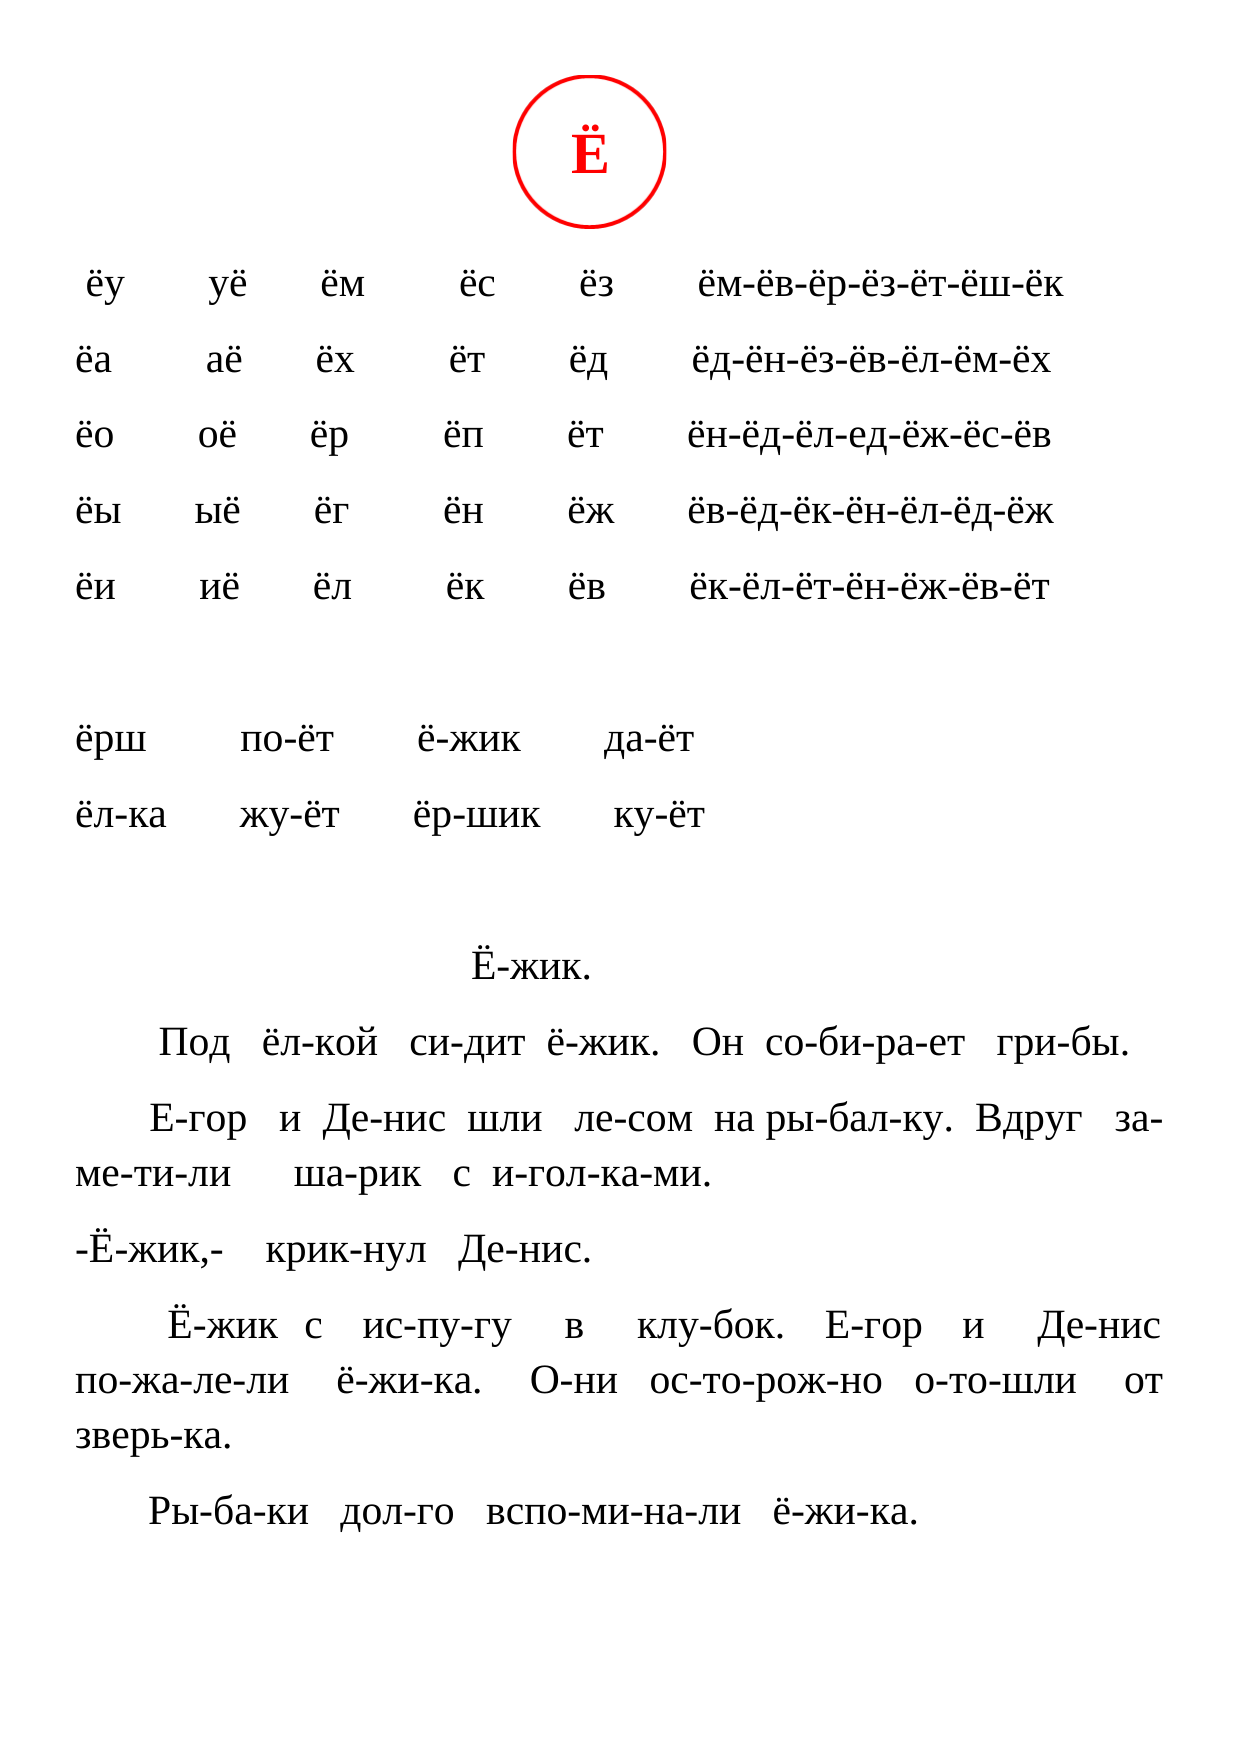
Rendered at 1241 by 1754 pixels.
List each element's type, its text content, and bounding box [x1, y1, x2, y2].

text ёа аё ёх ёт ёд ёд-ён-ёз-ёв-ёл-ём-ёх [75, 333, 1165, 381]
text Ё-жик с ис-пу-гу в клу-бок. Е-гор и Де-нис по-жа-ле-ли ё-жи-ка. О-ни ос-то-рож-но о-то-шли от зверь-ка. [75, 1299, 1165, 1457]
text ёи иё ёл ёк ёв ёк-ёл-ёт-ён-ёж-ёв-ёт [75, 561, 1165, 609]
text ёо оё ёр ёп ёт ён-ёд-ёл-ед-ёж-ёс-ёв [75, 409, 1165, 457]
text Под ёл-кой си-дит ё-жик. Он со-би-ра-ет гри-бы. [75, 1016, 1165, 1064]
picture [512, 75, 667, 229]
text Ё-жик. [75, 941, 1165, 988]
text ёу уё ём ёс ёз ём-ёв-ёр-ёз-ёт-ёш-ёк [75, 257, 1165, 305]
text ёы ыё ёг ён ёж ёв-ёд-ёк-ён-ёл-ёд-ёж [75, 485, 1165, 533]
text ёл-ка жу-ёт ёр-шик ку-ёт [75, 789, 1165, 837]
text Ры-ба-ки дол-го вспо-ми-на-ли ё-жи-ка. [75, 1486, 1165, 1533]
text -Ё-жик,- крик-нул Де-нис. [75, 1223, 1165, 1271]
text Е-гор и Де-нис шли ле-сом на ры-бал-ку. Вдруг за-ме-ти-ли ша-рик с и-гол-ка-ми. [75, 1092, 1165, 1195]
text ёрш по-ёт ё-жик да-ёт [75, 713, 1165, 761]
